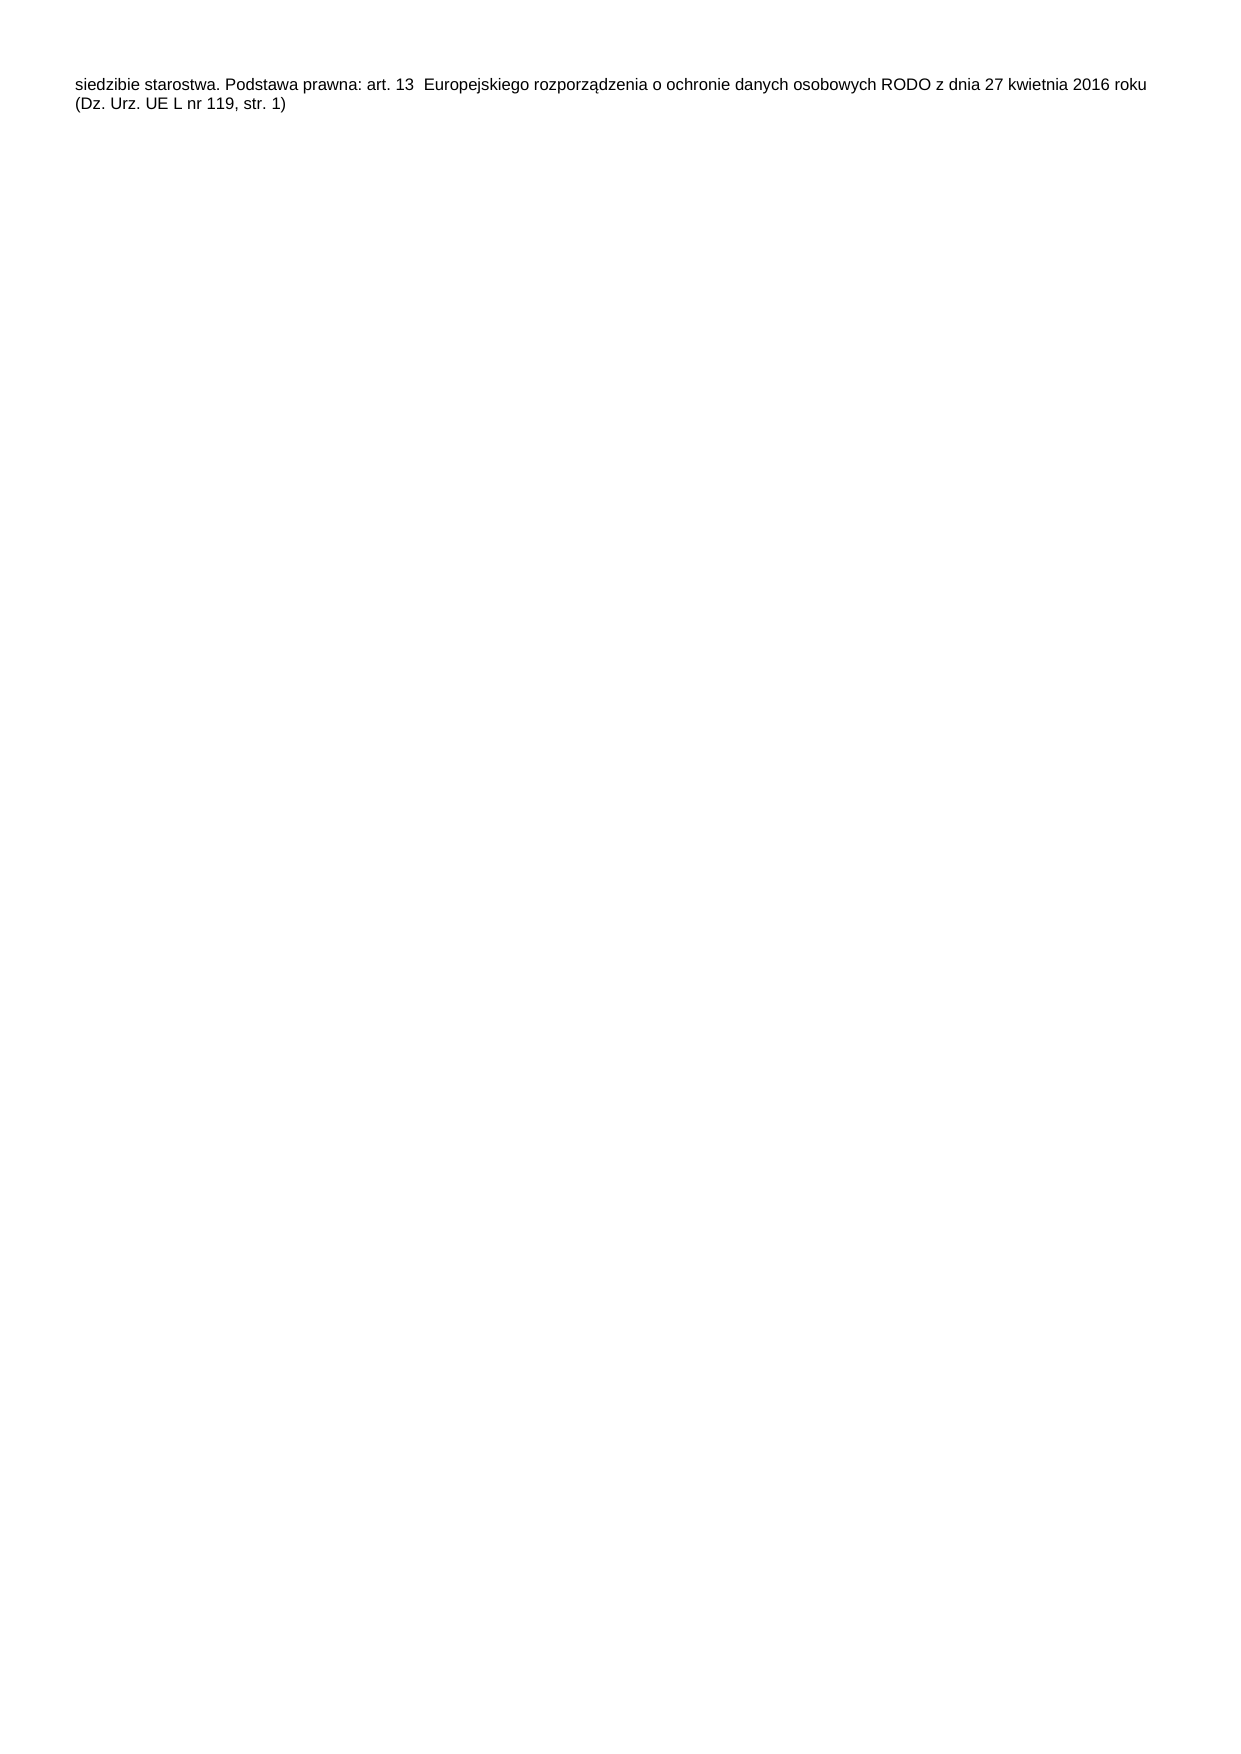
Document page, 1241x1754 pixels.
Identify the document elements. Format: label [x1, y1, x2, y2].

text [75, 75, 1165, 113]
